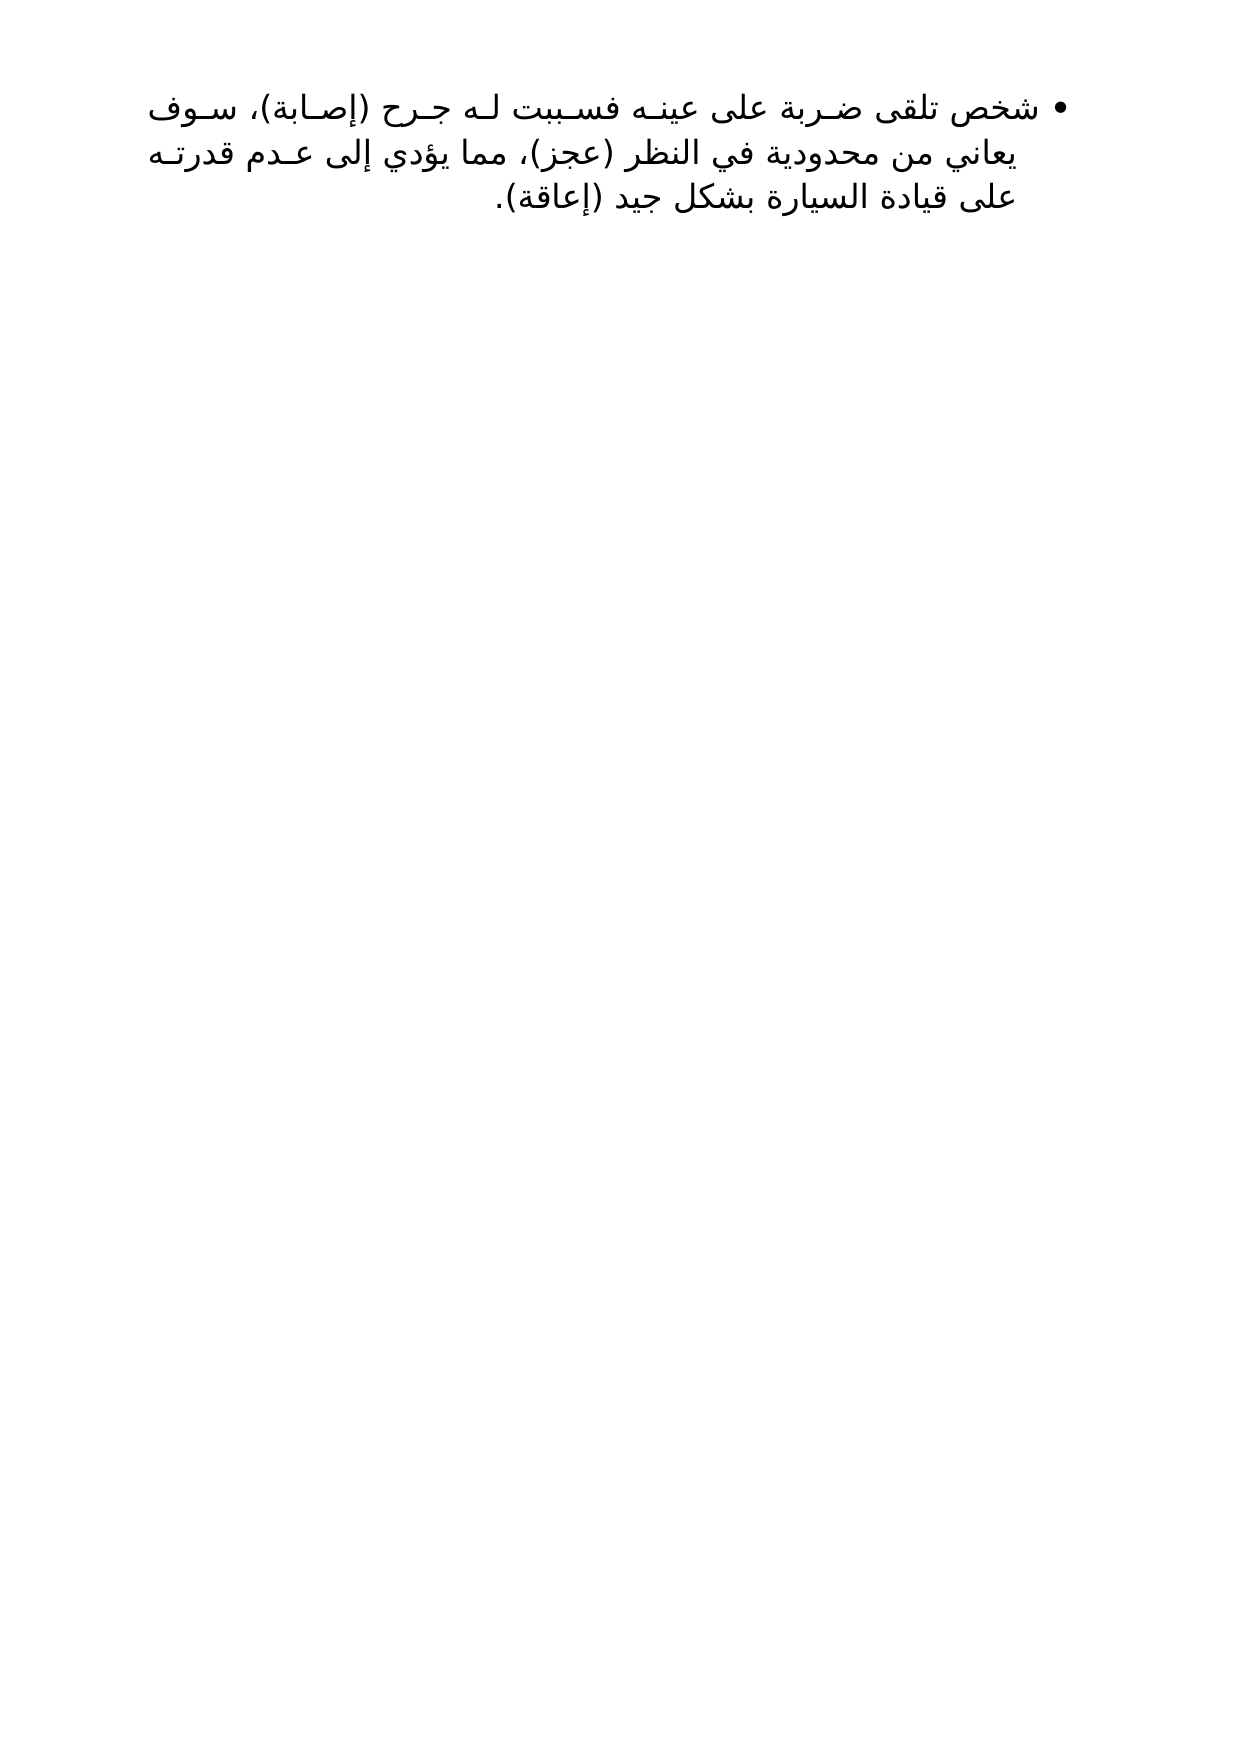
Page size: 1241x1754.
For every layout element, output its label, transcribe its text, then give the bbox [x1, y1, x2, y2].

list شخص تلقى ضربة على عينه فسببت له جرح (إصابة)، سوف يعاني من محدودية في النظر (عجز)، مما يؤدي إلى عدم قدرته على قيادة السيارة بشكل جيد (إعاقة). [148, 89, 1055, 217]
